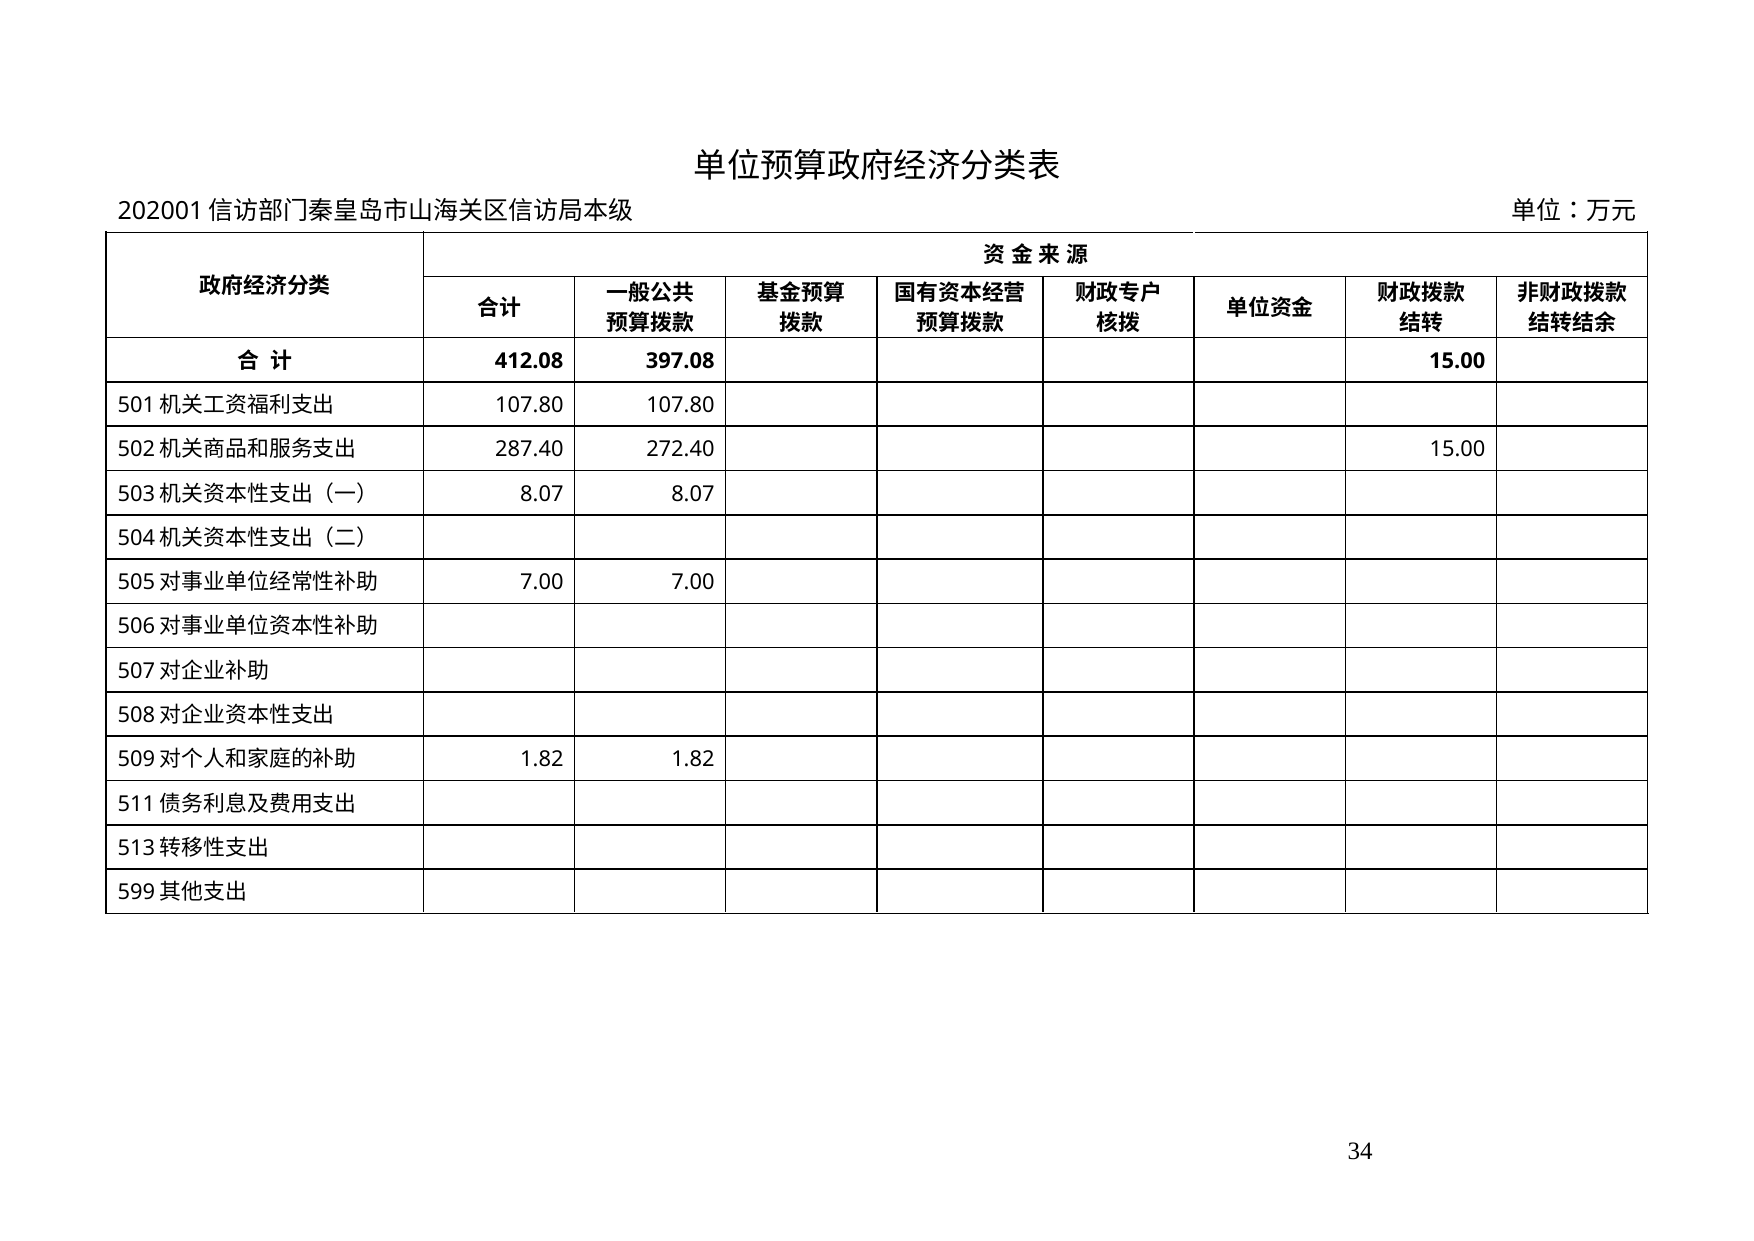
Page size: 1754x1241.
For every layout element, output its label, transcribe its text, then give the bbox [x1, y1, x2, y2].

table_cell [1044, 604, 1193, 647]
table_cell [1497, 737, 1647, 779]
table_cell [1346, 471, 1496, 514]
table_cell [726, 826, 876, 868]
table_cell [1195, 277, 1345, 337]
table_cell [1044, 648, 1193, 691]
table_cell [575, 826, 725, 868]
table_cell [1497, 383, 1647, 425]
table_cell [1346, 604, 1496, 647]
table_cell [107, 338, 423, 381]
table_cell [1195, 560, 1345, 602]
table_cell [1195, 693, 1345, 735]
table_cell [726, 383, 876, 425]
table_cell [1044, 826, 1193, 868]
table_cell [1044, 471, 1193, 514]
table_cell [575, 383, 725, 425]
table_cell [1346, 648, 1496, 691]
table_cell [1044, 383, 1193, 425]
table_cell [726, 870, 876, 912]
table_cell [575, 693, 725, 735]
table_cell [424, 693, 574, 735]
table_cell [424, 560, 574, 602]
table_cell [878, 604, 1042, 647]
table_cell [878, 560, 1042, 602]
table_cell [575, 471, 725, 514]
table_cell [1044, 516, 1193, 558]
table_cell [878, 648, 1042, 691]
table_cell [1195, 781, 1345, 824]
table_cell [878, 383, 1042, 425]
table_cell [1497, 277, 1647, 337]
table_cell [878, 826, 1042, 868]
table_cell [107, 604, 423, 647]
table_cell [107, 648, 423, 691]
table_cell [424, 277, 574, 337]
text 单位预算政府经济分类表 [106, 142, 1648, 187]
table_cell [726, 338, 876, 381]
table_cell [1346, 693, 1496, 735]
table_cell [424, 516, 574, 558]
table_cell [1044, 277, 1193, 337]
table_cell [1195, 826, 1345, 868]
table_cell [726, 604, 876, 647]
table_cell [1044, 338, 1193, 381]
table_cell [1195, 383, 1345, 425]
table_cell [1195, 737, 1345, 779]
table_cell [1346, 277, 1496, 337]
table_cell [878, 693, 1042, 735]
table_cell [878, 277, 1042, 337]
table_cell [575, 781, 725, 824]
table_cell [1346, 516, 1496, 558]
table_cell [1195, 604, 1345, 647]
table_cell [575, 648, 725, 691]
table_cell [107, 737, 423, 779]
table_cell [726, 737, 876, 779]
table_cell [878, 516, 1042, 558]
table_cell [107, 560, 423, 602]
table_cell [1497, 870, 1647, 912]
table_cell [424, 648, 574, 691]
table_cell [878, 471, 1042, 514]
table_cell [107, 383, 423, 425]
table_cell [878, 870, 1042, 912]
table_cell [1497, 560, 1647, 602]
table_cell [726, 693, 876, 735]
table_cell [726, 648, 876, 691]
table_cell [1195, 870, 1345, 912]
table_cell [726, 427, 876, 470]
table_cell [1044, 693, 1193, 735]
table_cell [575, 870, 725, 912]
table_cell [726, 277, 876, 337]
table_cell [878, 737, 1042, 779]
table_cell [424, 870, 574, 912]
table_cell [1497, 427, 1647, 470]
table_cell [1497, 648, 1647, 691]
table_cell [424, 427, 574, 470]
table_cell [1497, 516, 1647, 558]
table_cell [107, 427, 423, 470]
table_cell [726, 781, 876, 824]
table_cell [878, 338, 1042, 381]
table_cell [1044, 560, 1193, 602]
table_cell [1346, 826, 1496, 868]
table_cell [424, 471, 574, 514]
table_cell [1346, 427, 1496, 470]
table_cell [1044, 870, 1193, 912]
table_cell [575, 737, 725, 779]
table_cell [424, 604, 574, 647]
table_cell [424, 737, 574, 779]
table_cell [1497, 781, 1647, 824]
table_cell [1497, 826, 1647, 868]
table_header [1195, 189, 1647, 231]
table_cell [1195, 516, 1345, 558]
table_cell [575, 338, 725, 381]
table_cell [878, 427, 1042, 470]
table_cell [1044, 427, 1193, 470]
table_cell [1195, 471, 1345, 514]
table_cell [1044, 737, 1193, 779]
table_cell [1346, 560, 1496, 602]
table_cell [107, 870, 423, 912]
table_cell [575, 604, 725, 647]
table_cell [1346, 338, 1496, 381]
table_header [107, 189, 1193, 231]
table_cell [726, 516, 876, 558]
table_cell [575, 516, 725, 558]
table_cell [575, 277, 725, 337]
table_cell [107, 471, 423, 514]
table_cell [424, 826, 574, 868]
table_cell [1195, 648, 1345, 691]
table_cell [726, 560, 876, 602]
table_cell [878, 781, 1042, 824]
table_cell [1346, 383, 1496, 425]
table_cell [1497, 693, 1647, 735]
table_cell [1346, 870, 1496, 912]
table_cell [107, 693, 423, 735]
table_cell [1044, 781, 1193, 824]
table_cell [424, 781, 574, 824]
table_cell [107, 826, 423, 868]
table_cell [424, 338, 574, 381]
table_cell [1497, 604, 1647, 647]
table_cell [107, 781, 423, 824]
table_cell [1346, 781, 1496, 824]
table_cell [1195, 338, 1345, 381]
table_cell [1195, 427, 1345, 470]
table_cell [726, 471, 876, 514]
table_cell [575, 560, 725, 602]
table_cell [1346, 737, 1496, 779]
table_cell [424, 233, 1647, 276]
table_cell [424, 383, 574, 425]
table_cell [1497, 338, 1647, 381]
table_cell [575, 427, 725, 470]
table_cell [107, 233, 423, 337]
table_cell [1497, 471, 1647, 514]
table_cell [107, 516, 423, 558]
